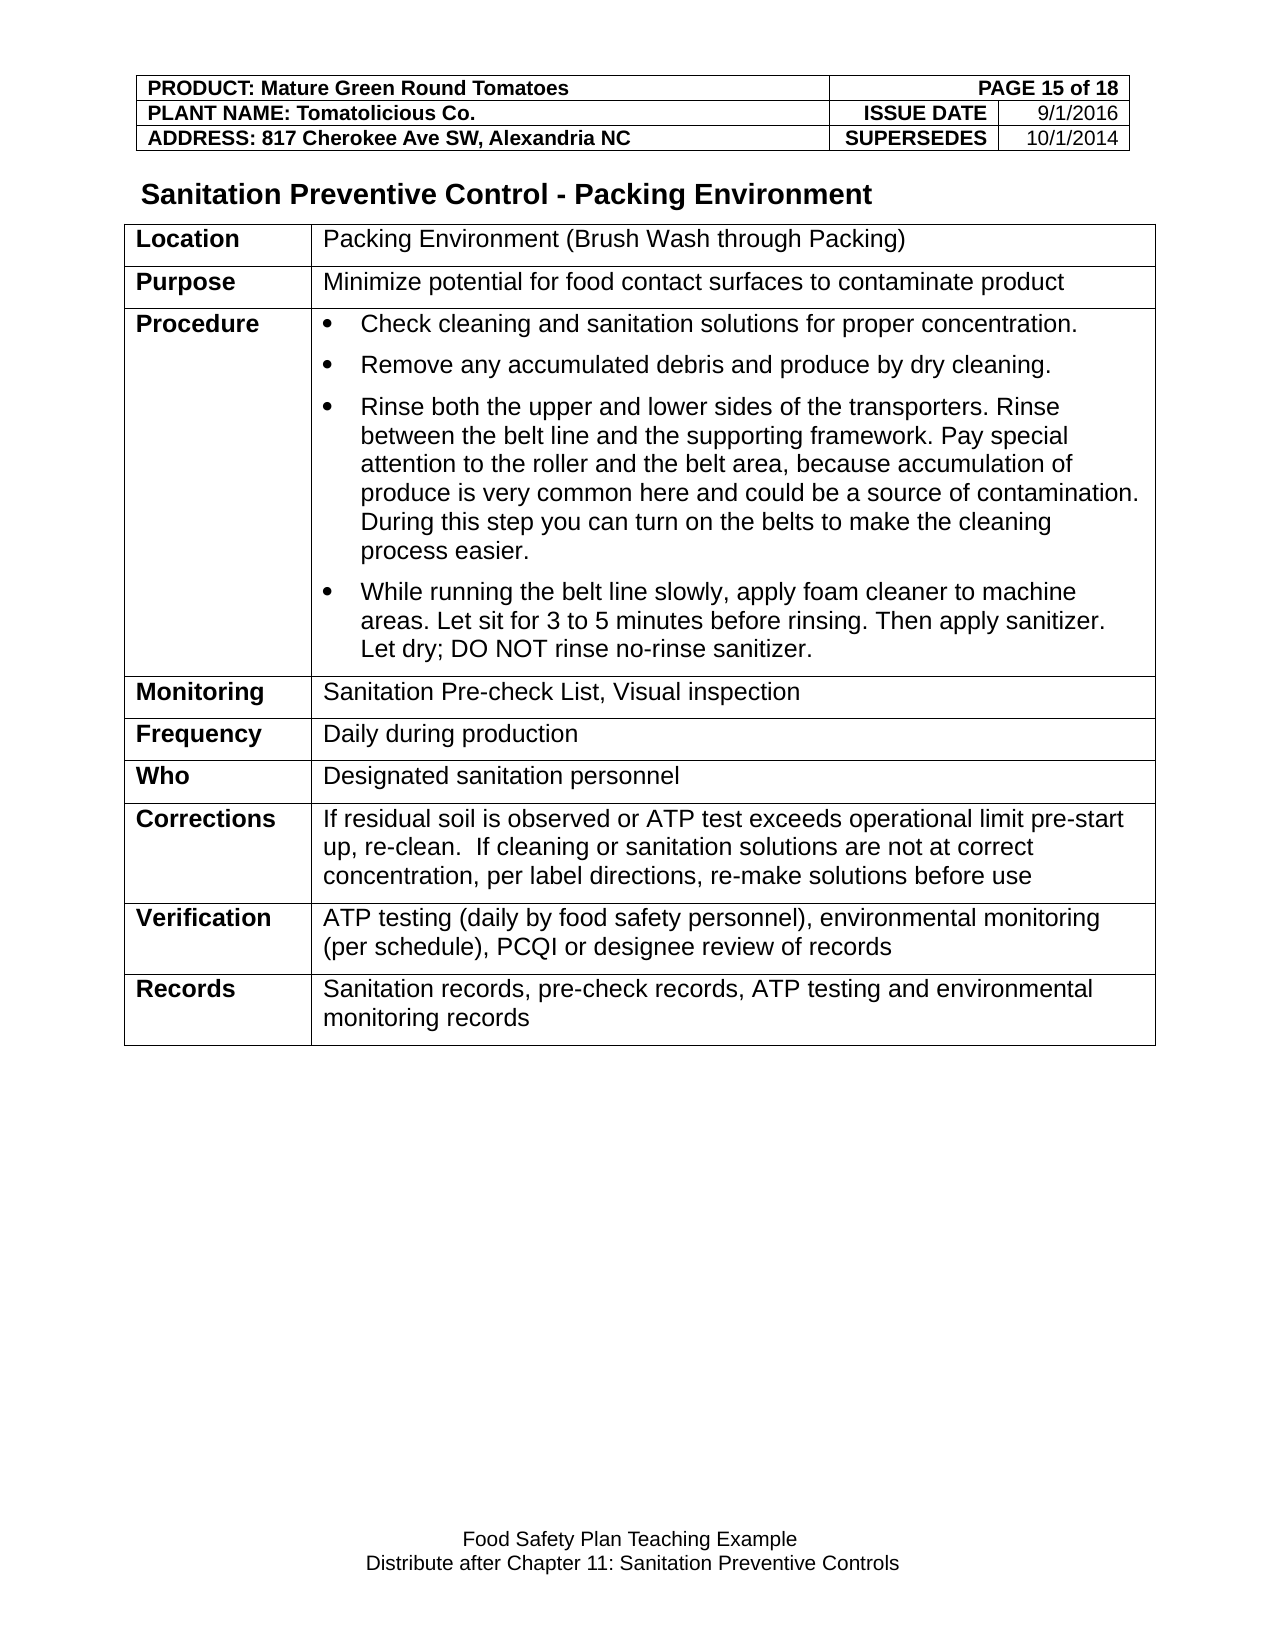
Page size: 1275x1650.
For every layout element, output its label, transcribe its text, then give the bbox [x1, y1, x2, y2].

table_cell Designated sanitation personnel [312, 761, 1155, 803]
table_cell Procedure [125, 309, 311, 676]
table_cell Records [125, 975, 311, 1044]
table_cell Monitoring [125, 677, 311, 718]
table_header Packing Environment (Brush Wash through Packing) [312, 225, 1155, 266]
table_cell Corrections [125, 804, 311, 902]
table_cell Daily during production [312, 719, 1155, 760]
table_cell Purpose [125, 267, 311, 308]
table_cell Minimize potential for food contact surfaces to contaminate product [312, 267, 1155, 308]
table_cell Sanitation Pre-check List, Visual inspection [312, 677, 1155, 718]
table_cell Who [125, 761, 311, 803]
table_cell Verification [125, 904, 311, 973]
table_cell Sanitation records, pre-check records, ATP testing and environmental monitoring records [312, 975, 1155, 1044]
table_cell ATP testing (daily by food safety personnel), environmental monitoring (per schedule), PCQI or designee review of records [312, 904, 1155, 973]
table_cell Frequency [125, 719, 311, 760]
table_header Location [125, 225, 311, 266]
table_cell If residual soil is observed or ATP test exceeds operational limit pre-start up, re-clean. If cleaning or sanitation solutions are not at correct concentration, per label directions, re-make solutions before use [312, 804, 1155, 902]
text Sanitation Preventive Control - Packing Environment [141, 177, 1125, 211]
table_cell Check cleaning and sanitation solutions for proper concentration. Remove any accumulated debris and produce by dry cleaning. Rinse both the upper and lower sides of the transporters. Rinse between the belt line and the supporting framework. Pay special attention to the roller and the belt area, because accumulation of produce is very common here and could be a source of contamination. During this step you can turn on the belts to make the cleaning process easier. While running the belt line slowly, apply foam cleaner to machine areas. Let sit for 3 to 5 minutes before rinsing. Then apply sanitizer. Let dry; DO NOT rinse no-rinse sanitizer. [312, 309, 1155, 676]
